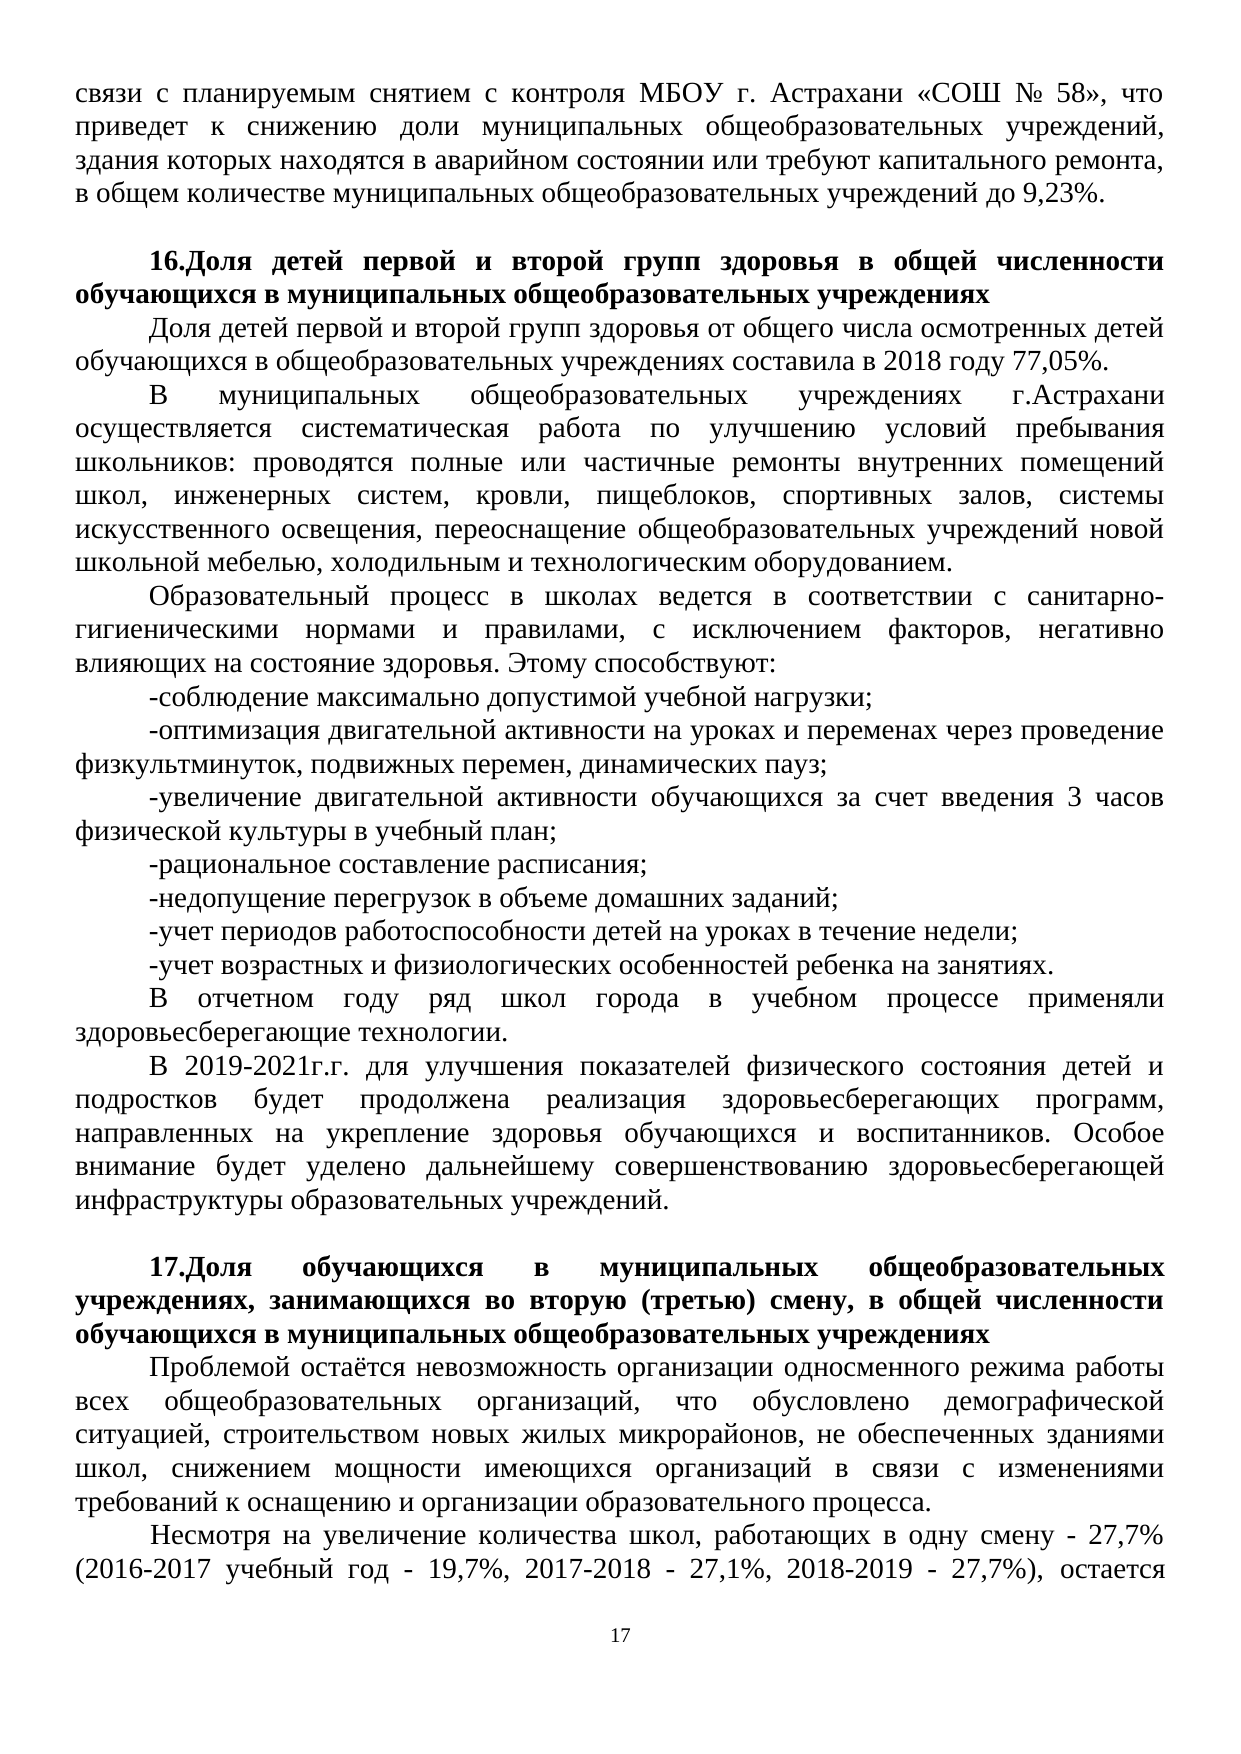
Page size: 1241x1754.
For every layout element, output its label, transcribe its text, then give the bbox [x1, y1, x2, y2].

text Доля детей первой и второй групп здоровья от общего числа осмотренных детей обучающихся в общеобразовательных учреждениях составила в 2018 году 77,05%. [75, 310, 1165, 377]
text 17.Доля обучающихся в муниципальных общеобразовательных учреждениях, занимающихся во вторую (третью) смену, в общей численности обучающихся в муниципальных общеобразовательных учреждениях [75, 1249, 1165, 1349]
text Образовательный процесс в школах ведется в соответствии с санитарно-гигиеническими нормами и правилами, с исключением факторов, негативно влияющих на состояние здоровья. Этому способствуют: [75, 578, 1165, 679]
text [75, 1517, 1165, 1584]
text -рациональное составление расписания; [75, 846, 1165, 880]
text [75, 75, 1165, 209]
text -оптимизация двигательной активности на уроках и переменах через проведение физкультминуток, подвижных перемен, динамических пауз; [75, 712, 1165, 779]
text Проблемой остаётся невозможность организации односменного режима работы всех общеобразовательных организаций, что обусловлено демографической ситуацией, строительством новых жилых микрорайонов, не обеспеченных зданиями школ, снижением мощности имеющихся организаций в связи с изменениями требований к оснащению и организации образовательного процесса. [75, 1349, 1165, 1517]
text -увеличение двигательной активности обучающихся за счет введения 3 часов физической культуры в учебный план; [75, 779, 1165, 846]
text В муниципальных общеобразовательных учреждениях г.Астрахани осуществляется систематическая работа по улучшению условий пребывания школьников: проводятся полные или частичные ремонты внутренних помещений школ, инженерных систем, кровли, пищеблоков, спортивных залов, системы искусственного освещения, переоснащение общеобразовательных учреждений новой школьной мебелью, холодильным и технологическим оборудованием. [75, 377, 1165, 578]
text В 2019-2021г.г. для улучшения показателей физического состояния детей и подростков будет продолжена реализация здоровьесберегающих программ, направленных на укрепление здоровья обучающихся и воспитанников. Особое внимание будет уделено дальнейшему совершенствованию здоровьесберегающей инфраструктуры образовательных учреждений. [75, 1048, 1165, 1215]
text -недопущение перегрузок в объеме домашних заданий; [75, 880, 1165, 913]
text -учет возрастных и физиологических особенностей ребенка на занятиях. [75, 947, 1165, 981]
text -соблюдение максимально допустимой учебной нагрузки; [75, 679, 1165, 712]
text В отчетном году ряд школ города в учебном процессе применяли здоровьесберегающие технологии. [75, 981, 1165, 1048]
text -учет периодов работоспособности детей на уроках в течение недели; [75, 913, 1165, 947]
text 16.Доля детей первой и второй групп здоровья в общей численности обучающихся в муниципальных общеобразовательных учреждениях [75, 243, 1165, 310]
